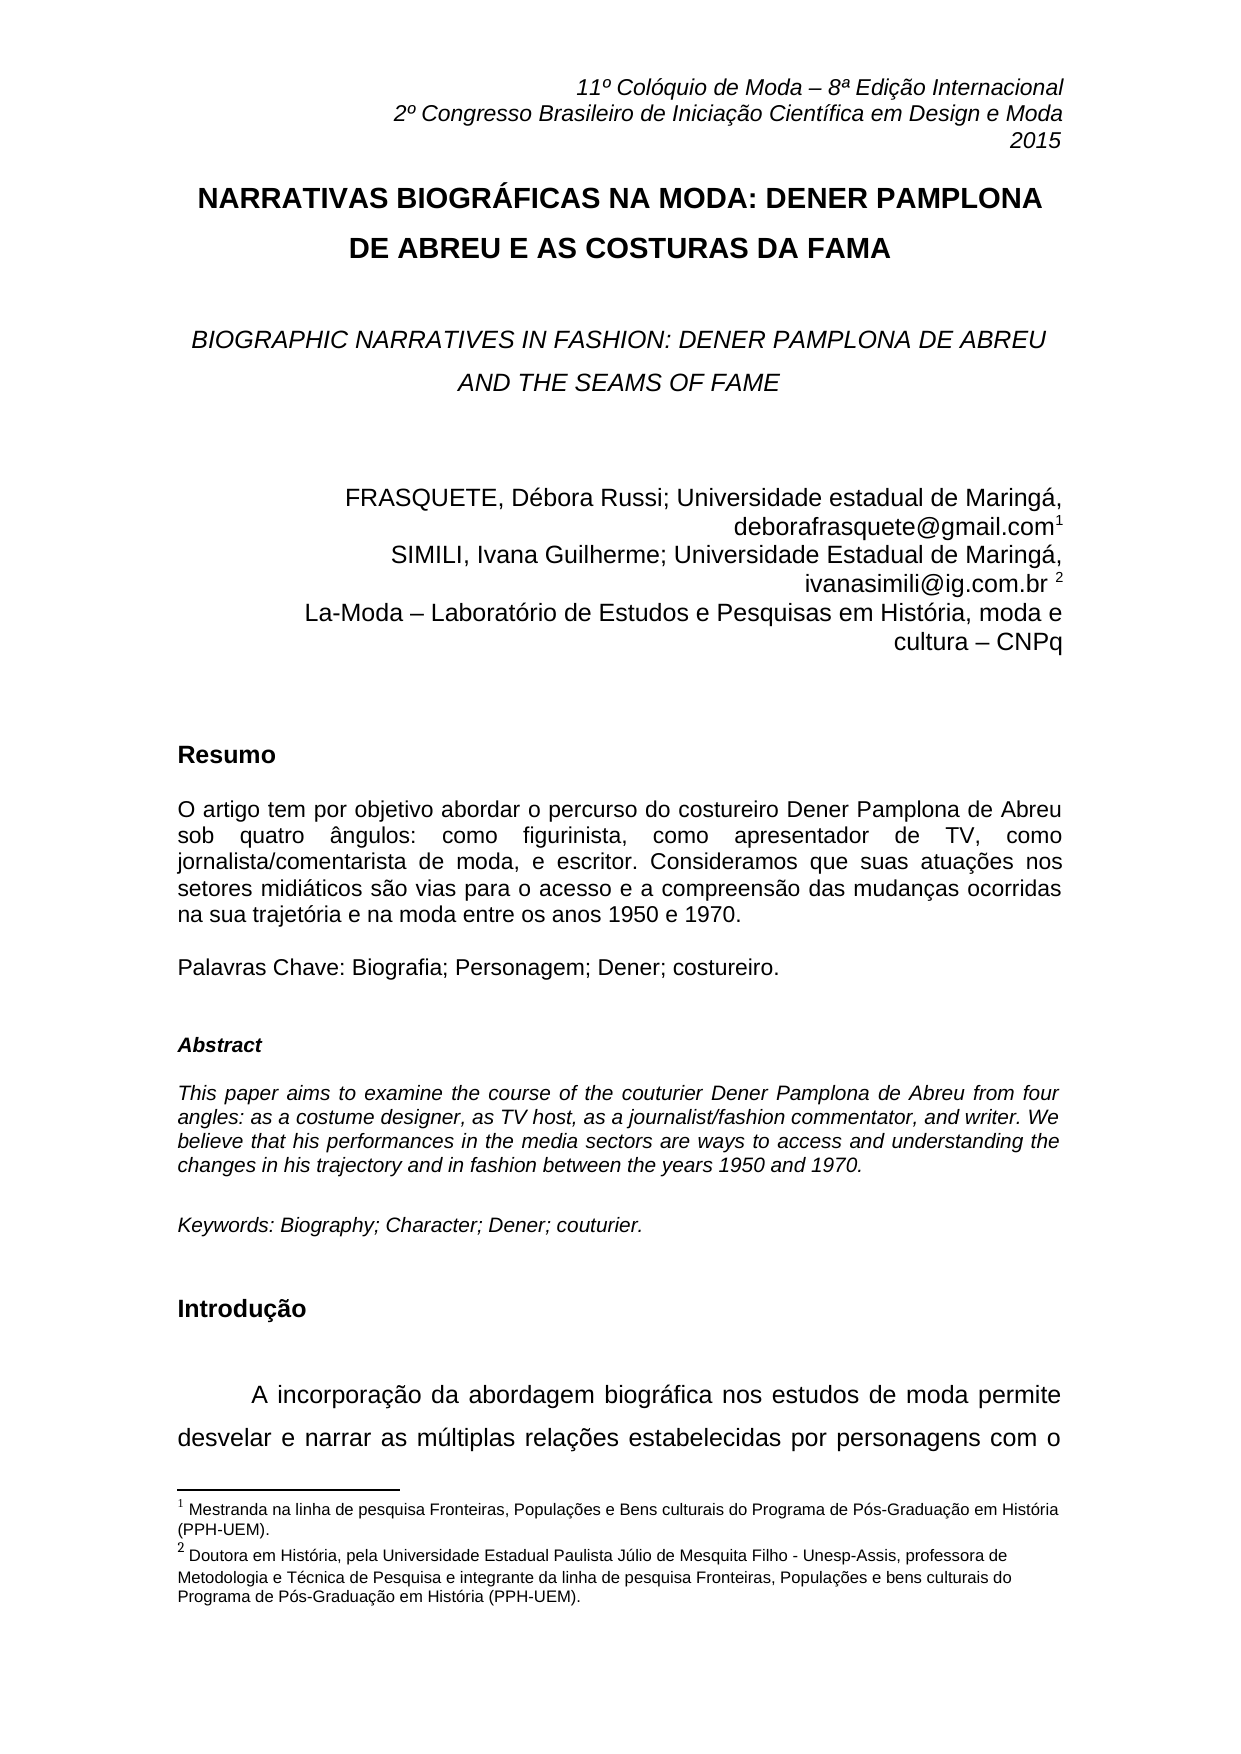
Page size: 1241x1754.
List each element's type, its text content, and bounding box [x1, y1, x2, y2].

text ivanasimili@ig.com.br [177, 569, 1063, 598]
text Narrativas biográficas na moda: Dener pamplona de Abreu e as costuras da FAMA [177, 181, 1063, 265]
text Resumo [177, 740, 1063, 769]
text This paper aims to examine the course of the couturier Dener Pamplona de Abreu from four angles: as a costume designer, as TV host, as a journalist/fashion commentator, and writer. We believe that his performances in the media sectors are ways to access and understanding the changes in his trajectory and in fashion between the years 1950 and 1970. [177, 1081, 1063, 1176]
text Abstract [177, 1033, 1063, 1057]
text Introdução [177, 1294, 1063, 1323]
text Palavras Chave: Biografia; Personagem; Dener; costureiro. [177, 954, 1063, 980]
text La-Moda – Laboratório de Estudos e Pesquisas em História, moda e cultura – CNPq [177, 598, 1063, 655]
text FRASQUETE, Débora Russi; Universidade estadual de Maringá, deborafrasquete@gmail.com [177, 483, 1063, 540]
text O artigo tem por objetivo abordar o percurso do costureiro Dener Pamplona de Abreu sob quatro ângulos: como figurinista, como apresentador de TV, como jornalista/comentarista de moda, e escritor. Consideramos que suas atuações nos setores midiáticos são vias para o acesso e a compreensão das mudanças ocorridas na sua trajetória e na moda entre os anos 1950 e 1970. [177, 796, 1063, 927]
text BIOGRAPHIC NARRATIVES IN FASHION: DENER PAMPLONA DE ABREU AND THE SEAMS OF FAME [177, 325, 1063, 397]
text SIMILI, Ivana Guilherme; Universidade Estadual de Maringá, [177, 540, 1063, 569]
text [177, 1380, 1063, 1452]
text Keywords: Biography; Character; Dener; couturier. [177, 1212, 1063, 1236]
